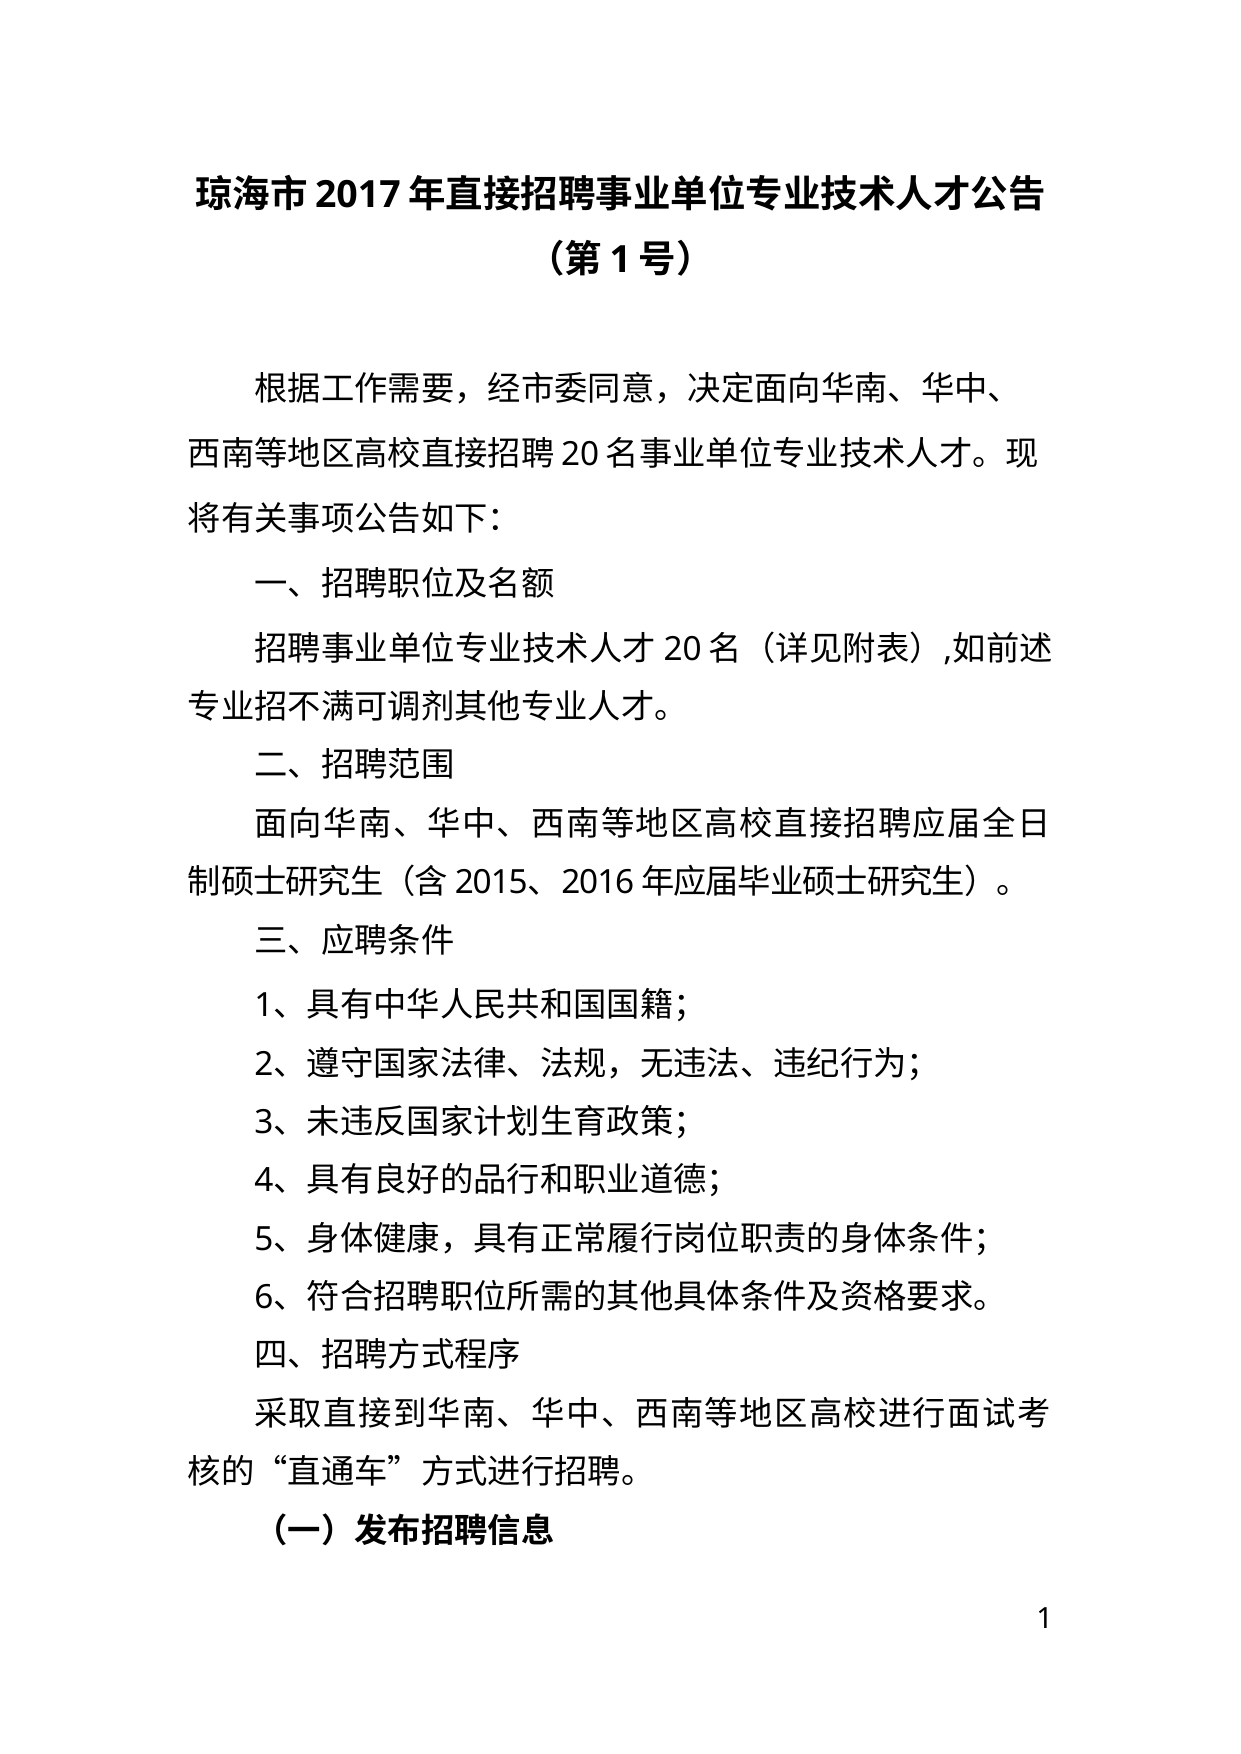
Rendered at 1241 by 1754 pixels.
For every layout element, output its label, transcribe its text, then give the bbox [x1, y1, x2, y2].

text 四、招聘方式程序 [187, 1320, 1053, 1378]
text 2、遵守国家法律、法规，无违法、违纪行为； [187, 1028, 1053, 1087]
text 4、具有良好的品行和职业道德； [187, 1145, 1053, 1203]
text 琼海市2017年直接招聘事业单位专业技术人才公告 [187, 158, 1053, 223]
text 三、应聘条件 [187, 905, 1053, 970]
text 1、具有中华人民共和国国籍； [187, 970, 1053, 1028]
text 6、符合招聘职位所需的其他具体条件及资格要求。 [187, 1262, 1053, 1320]
text 面向华南、华中、西南等地区高校直接招聘应届全日制硕士研究生（含2015、2016年应届毕业硕士研究生）。 [187, 788, 1053, 905]
text 3、未违反国家计划生育政策； [187, 1087, 1053, 1145]
text 采取直接到华南、华中、西南等地区高校进行面试考核的“直通车”方式进行招聘。 [187, 1378, 1053, 1495]
text 根据工作需要，经市委同意，决定面向华南、华中、西南等地区高校直接招聘20名事业单位专业技术人才。现将有关事项公告如下： [187, 353, 1053, 548]
text 二、招聘范围 [187, 730, 1053, 788]
text （第1号） [187, 223, 1053, 288]
text 5、身体健康，具有正常履行岗位职责的身体条件； [187, 1203, 1053, 1262]
text 一、招聘职位及名额 [187, 548, 1053, 613]
text 招聘事业单位专业技术人才20名（详见附表）,如前述专业招不满可调剂其他专业人才。 [187, 613, 1053, 730]
text （一）发布招聘信息 [187, 1495, 1053, 1560]
